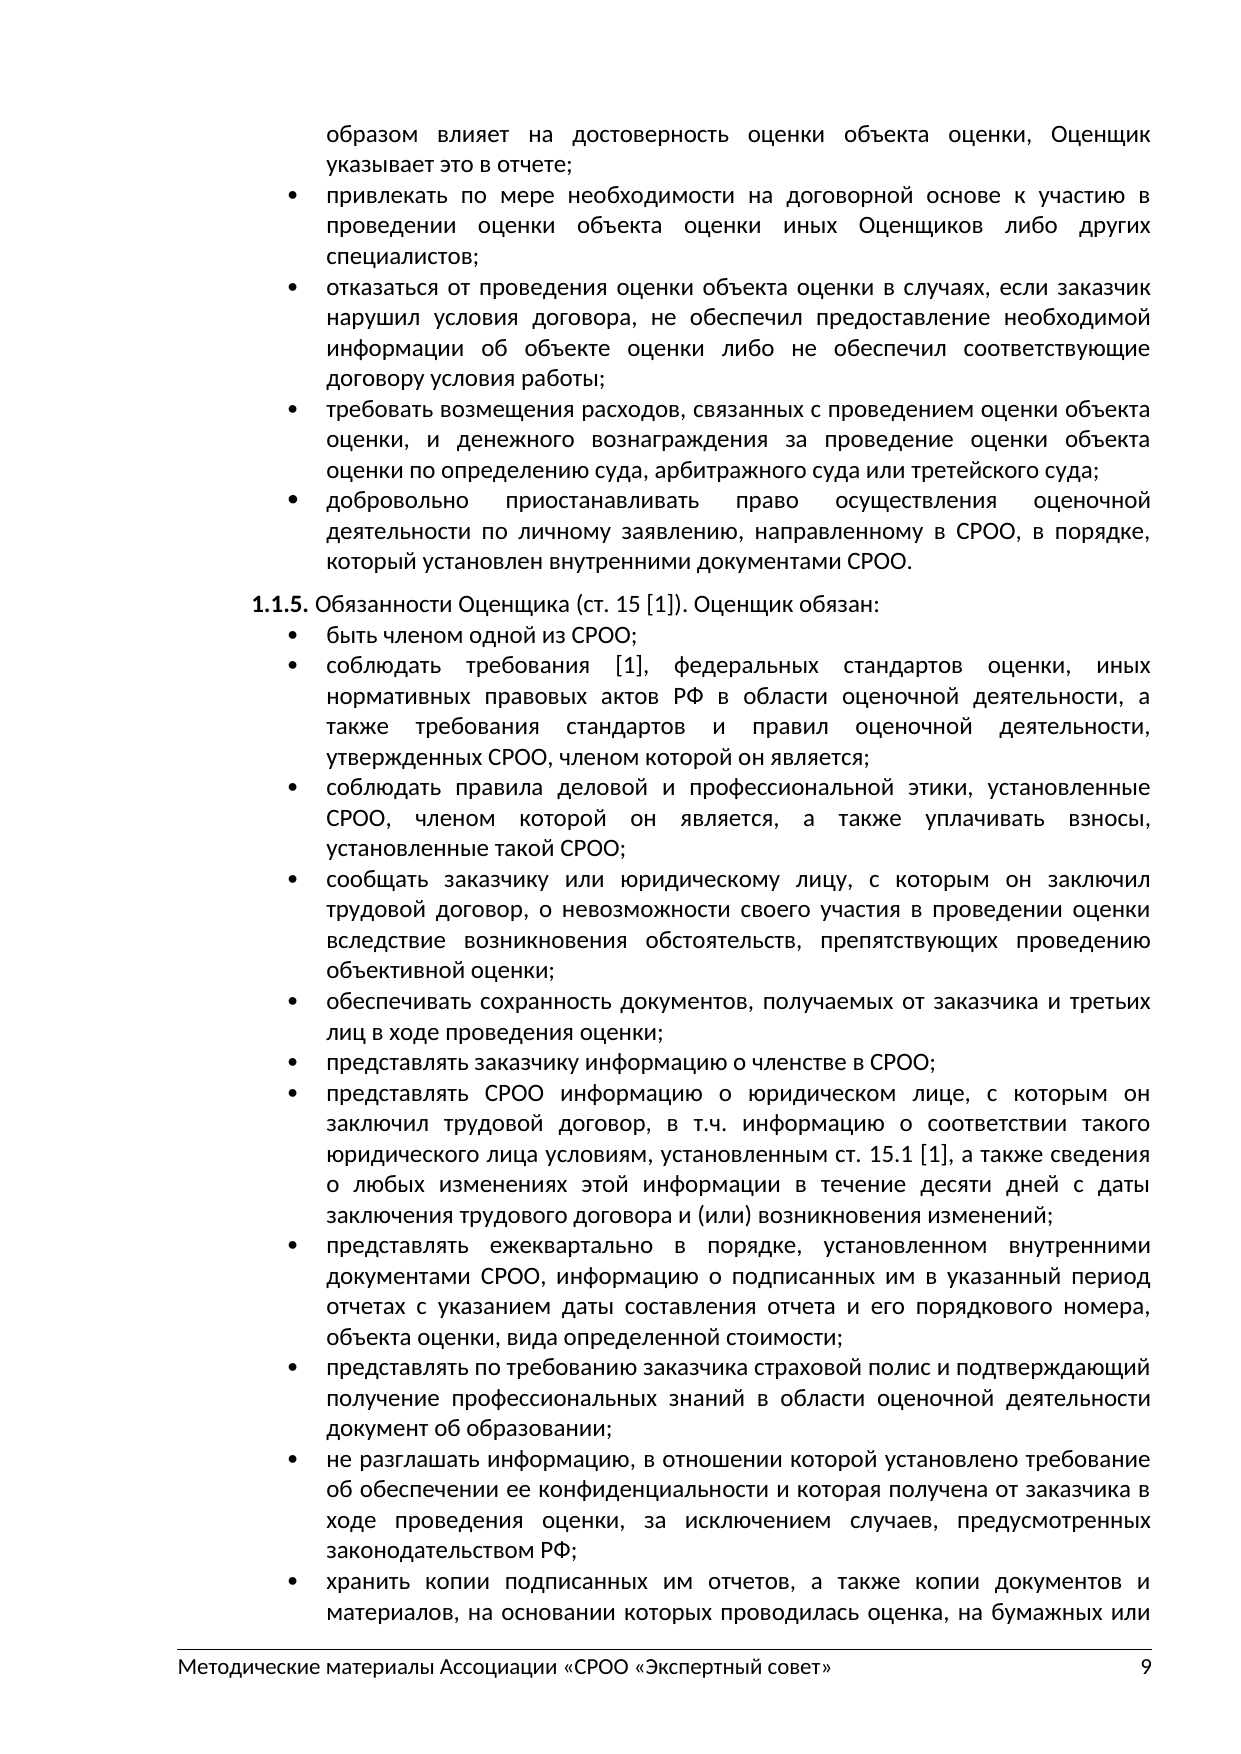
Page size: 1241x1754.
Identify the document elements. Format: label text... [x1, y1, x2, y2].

list соблюдать требования [1], федеральных стандартов оценки, иных нормативных правовых актов РФ в области оценочной деятельности, а также требования стандартов и правил оценочной деятельности, утвержденных СРОО, членом которой он является; [288, 649, 1152, 772]
list добровольно приостанавливать право осуществления оценочной деятельности по личному заявлению, направленному в СРОО, в порядке, который установлен внутренними документами СРОО. [288, 484, 1152, 576]
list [288, 1565, 1152, 1626]
list отказаться от проведения оценки объекта оценки в случаях, если заказчик нарушил условия договора, не обеспечил предоставление необходимой информации об объекте оценки либо не обеспечил соответствующие договору условия работы; [288, 271, 1152, 393]
list соблюдать правила деловой и профессиональной этики, установленные СРОО, членом которой он является, а также уплачивать взносы, установленные такой СРОО; [288, 772, 1152, 863]
list привлекать по мере необходимости на договорной основе к участию в проведении оценки объекта оценки иных Оценщиков либо других специалистов; [288, 179, 1152, 271]
list представлять СРОО информацию о юридическом лице, с которым он заключил трудовой договор, в т.ч. информацию о соответствии такого юридического лица условиям, установленным ст. 15.1 [1], а также сведения о любых изменениях этой информации в течение десяти дней с даты заключения трудового договора и (или) возникновения изменений; [288, 1077, 1152, 1229]
list представлять заказчику информацию о членстве в СРОО; [288, 1046, 1152, 1077]
list быть членом одной из СРОО; [288, 619, 1152, 649]
list представлять ежеквартально в порядке, установленном внутренними документами СРОО, информацию о подписанных им в указанный период отчетах с указанием даты составления отчета и его порядкового номера, объекта оценки, вида определенной стоимости; [288, 1229, 1152, 1351]
list обеспечивать сохранность документов, получаемых от заказчика и третьих лиц в ходе проведения оценки; [288, 985, 1152, 1046]
list представлять по требованию заказчика страховой полис и подтверждающий получение профессиональных знаний в области оценочной деятельности документ об образовании; [288, 1351, 1152, 1443]
list не разглашать информацию, в отношении которой установлено требование об обеспечении ее конфиденциальности и которая получена от заказчика в ходе проведения оценки, за исключением случаев, предусмотренных законодательством РФ; [288, 1443, 1152, 1565]
text 1.1.5. Обязанности Оценщика (ст. 15 [1]). Оценщик обязан: [177, 588, 1152, 619]
list сообщать заказчику или юридическому лицу, с которым он заключил трудовой договор, о невозможности своего участия в проведении оценки вследствие возникновения обстоятельств, препятствующих проведению объективной оценки; [288, 863, 1152, 985]
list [288, 118, 1152, 179]
list требовать возмещения расходов, связанных с проведением оценки объекта оценки, и денежного вознаграждения за проведение оценки объекта оценки по определению суда, арбитражного суда или третейского суда; [288, 393, 1152, 484]
